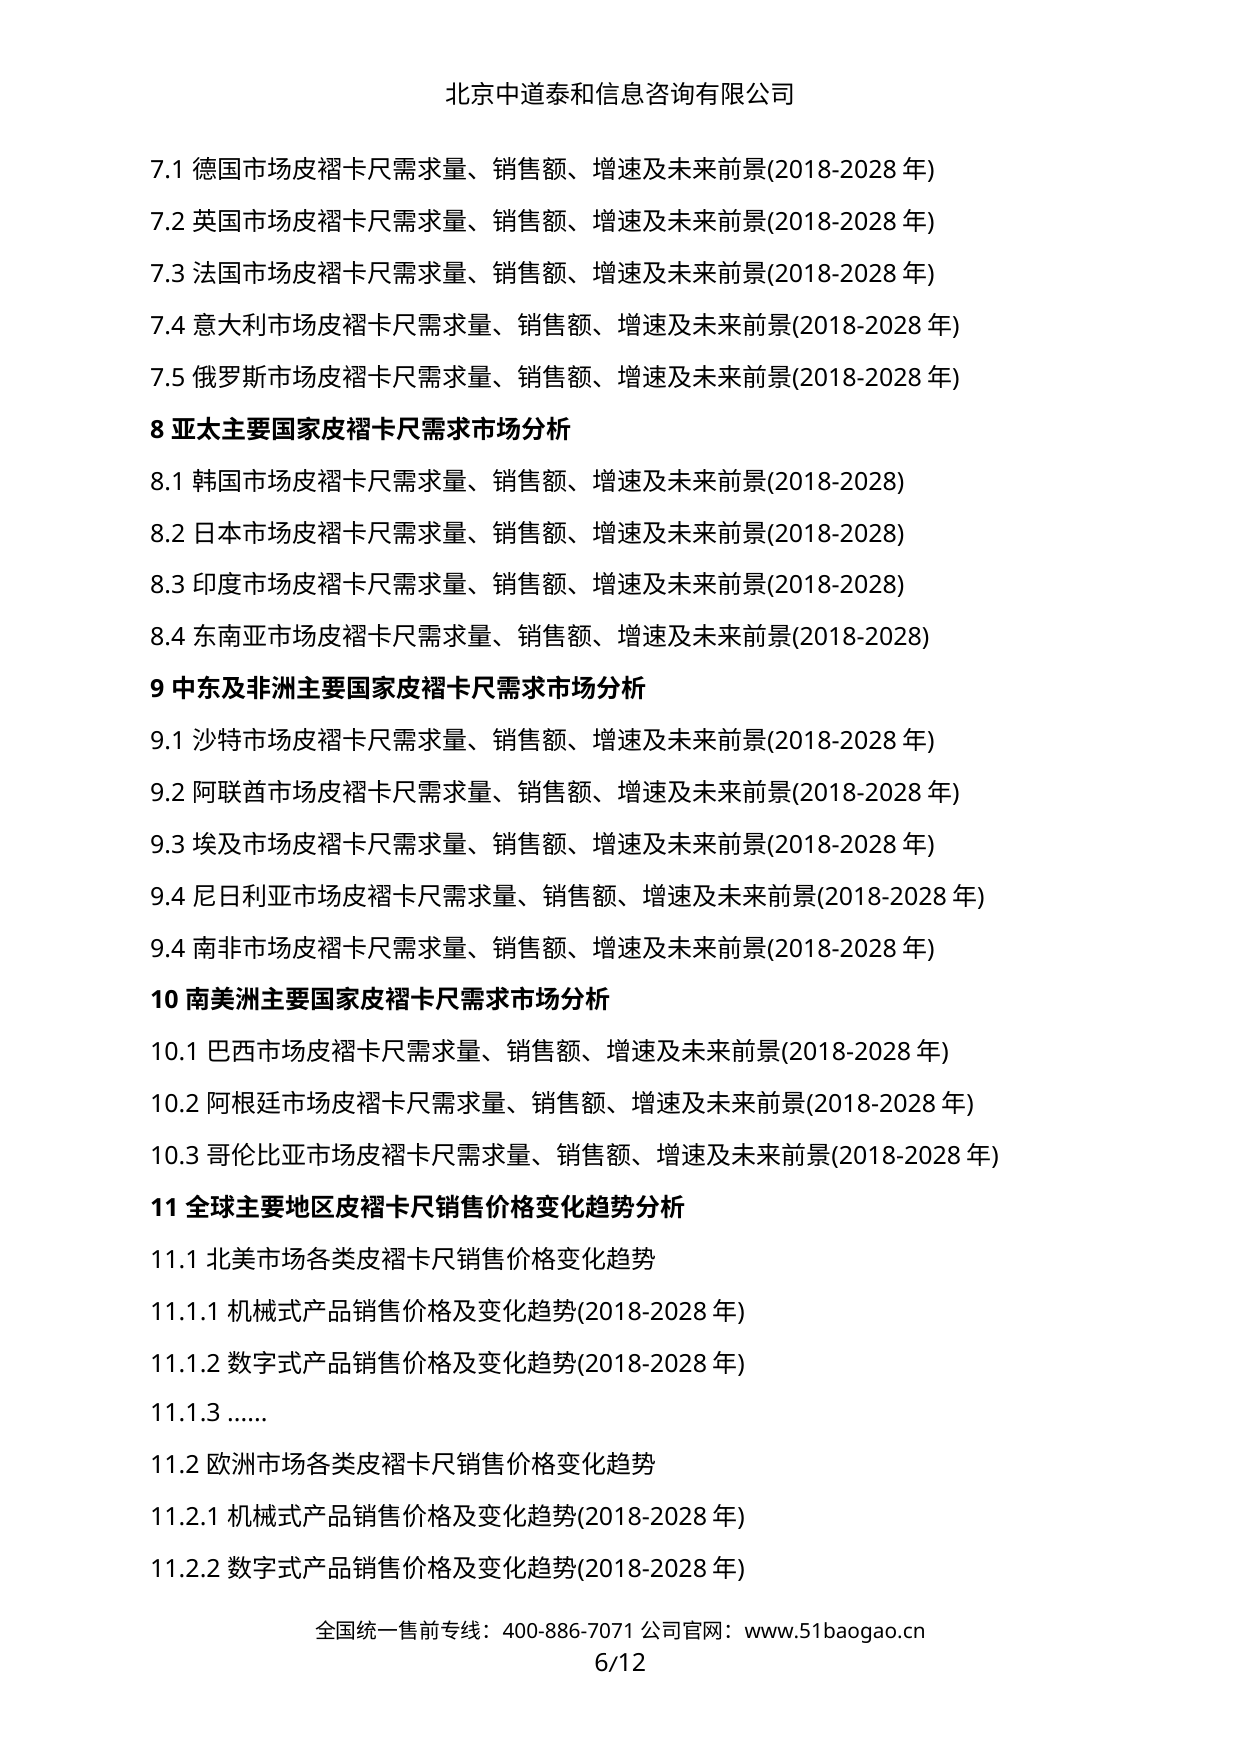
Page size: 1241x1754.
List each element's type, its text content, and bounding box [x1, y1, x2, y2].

text 11.2.1 机械式产品销售价格及变化趋势(2018-2028年) [150, 1497, 1090, 1533]
text 11 全球主要地区皮褶卡尺销售价格变化趋势分析 [150, 1187, 1090, 1224]
text 9.3 埃及市场皮褶卡尺需求量、销售额、增速及未来前景(2018-2028年) [150, 824, 1090, 861]
text 11.1 北美市场各类皮褶卡尺销售价格变化趋势 [150, 1239, 1090, 1276]
text 10.2 阿根廷市场皮褶卡尺需求量、销售额、增速及未来前景(2018-2028年) [150, 1084, 1090, 1120]
text 8 亚太主要国家皮褶卡尺需求市场分析 [150, 409, 1090, 446]
text 10.1 巴西市场皮褶卡尺需求量、销售额、增速及未来前景(2018-2028年) [150, 1032, 1090, 1068]
text 8.4 东南亚市场皮褶卡尺需求量、销售额、增速及未来前景(2018-2028) [150, 617, 1090, 653]
text 8.2 日本市场皮褶卡尺需求量、销售额、增速及未来前景(2018-2028) [150, 513, 1090, 549]
text 9.2 阿联酋市场皮褶卡尺需求量、销售额、增速及未来前景(2018-2028年) [150, 772, 1090, 809]
text 8.1 韩国市场皮褶卡尺需求量、销售额、增速及未来前景(2018-2028) [150, 461, 1090, 497]
text 10.3 哥伦比亚市场皮褶卡尺需求量、销售额、增速及未来前景(2018-2028年) [150, 1136, 1090, 1172]
text 11.2.2 数字式产品销售价格及变化趋势(2018-2028年) [150, 1548, 1090, 1585]
text 7.4 意大利市场皮褶卡尺需求量、销售额、增速及未来前景(2018-2028年) [150, 306, 1090, 342]
text 11.2 欧洲市场各类皮褶卡尺销售价格变化趋势 [150, 1445, 1090, 1481]
text 11.1.2 数字式产品销售价格及变化趋势(2018-2028年) [150, 1343, 1090, 1379]
text 8.3 印度市场皮褶卡尺需求量、销售额、增速及未来前景(2018-2028) [150, 565, 1090, 601]
text 11.1.3 ...... [150, 1395, 1090, 1429]
text 7.5 俄罗斯市场皮褶卡尺需求量、销售额、增速及未来前景(2018-2028年) [150, 357, 1090, 394]
text 9.4 南非市场皮褶卡尺需求量、销售额、增速及未来前景(2018-2028年) [150, 928, 1090, 964]
text 9.1 沙特市场皮褶卡尺需求量、销售额、增速及未来前景(2018-2028年) [150, 721, 1090, 757]
text 9 中东及非洲主要国家皮褶卡尺需求市场分析 [150, 669, 1090, 705]
text 7.1 德国市场皮褶卡尺需求量、销售额、增速及未来前景(2018-2028年) [150, 150, 1090, 186]
text 10 南美洲主要国家皮褶卡尺需求市场分析 [150, 980, 1090, 1016]
text 7.3 法国市场皮褶卡尺需求量、销售额、增速及未来前景(2018-2028年) [150, 254, 1090, 290]
text 9.4 尼日利亚市场皮褶卡尺需求量、销售额、增速及未来前景(2018-2028年) [150, 876, 1090, 912]
text 7.2 英国市场皮褶卡尺需求量、销售额、增速及未来前景(2018-2028年) [150, 202, 1090, 238]
text 11.1.1 机械式产品销售价格及变化趋势(2018-2028年) [150, 1291, 1090, 1327]
